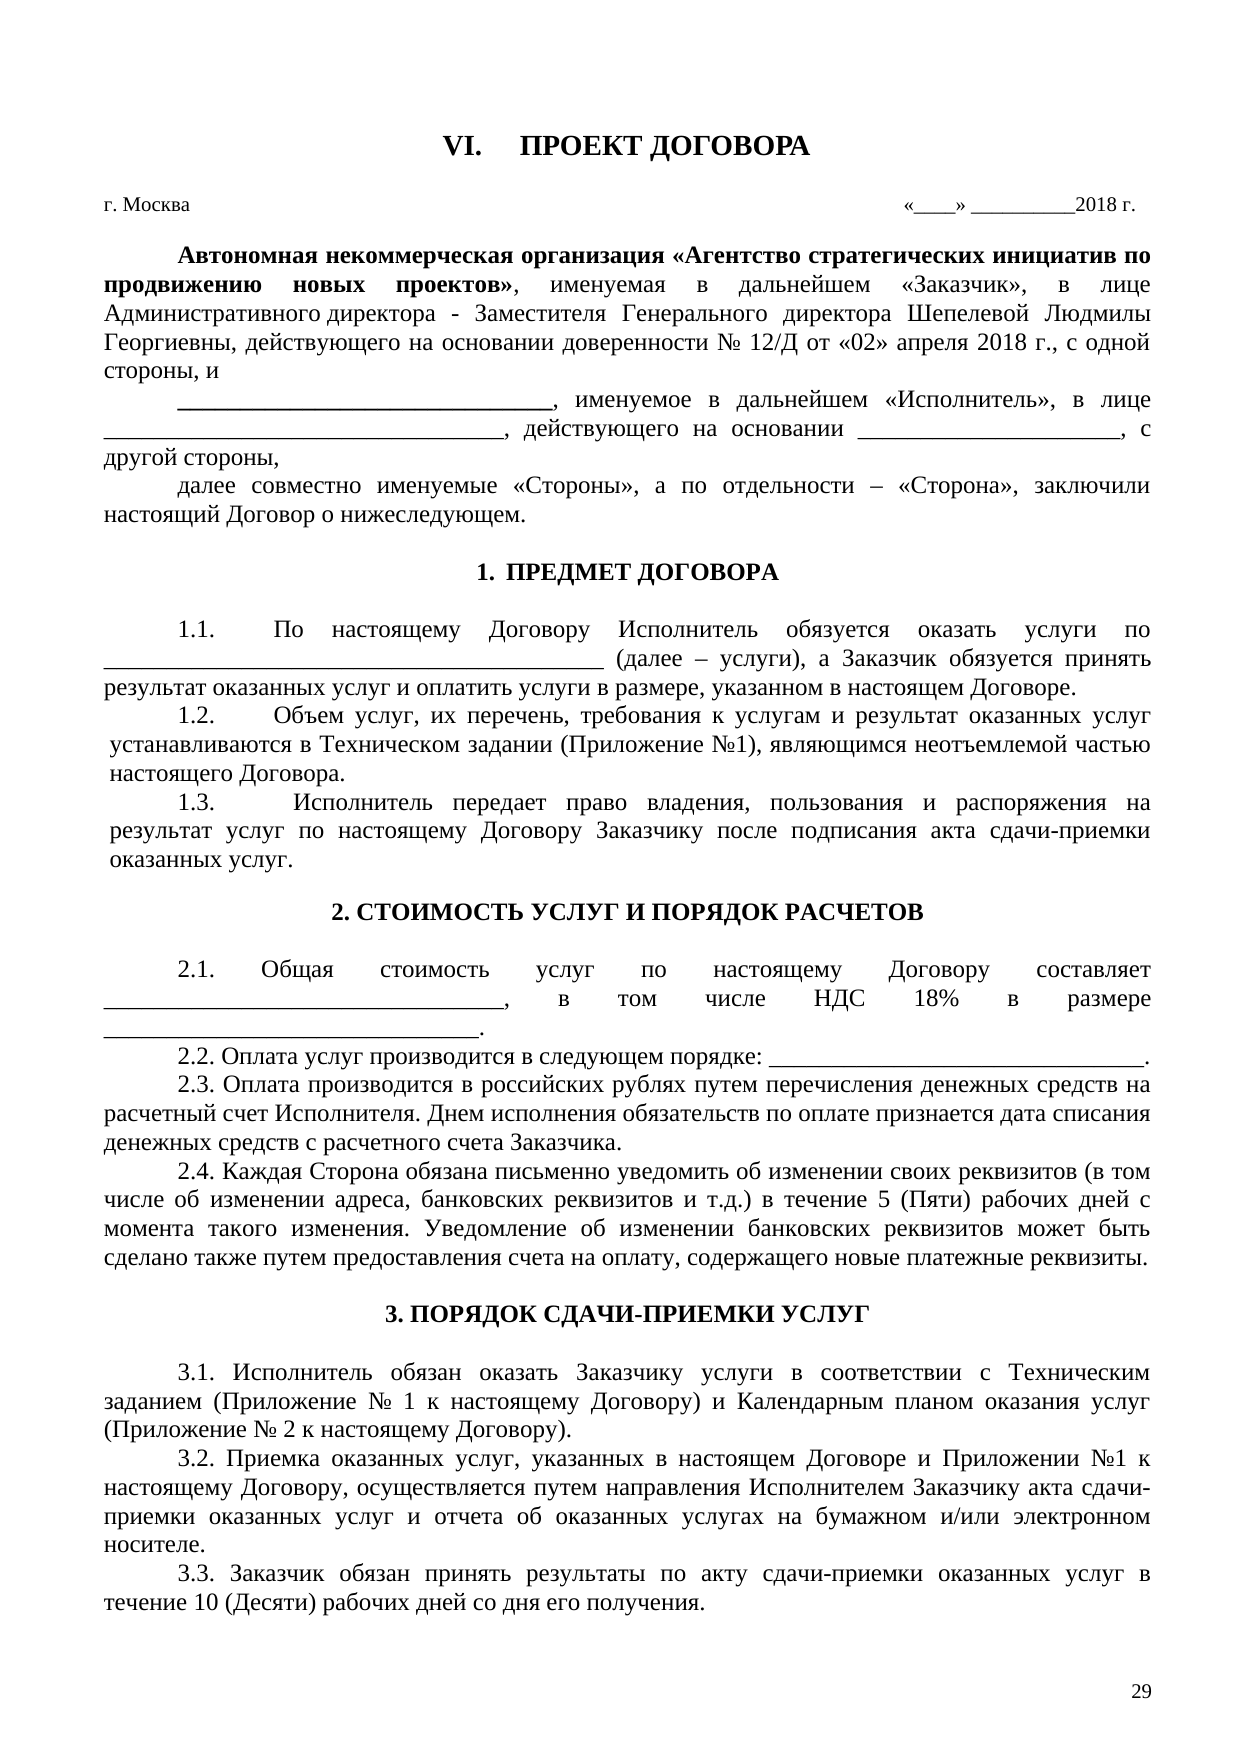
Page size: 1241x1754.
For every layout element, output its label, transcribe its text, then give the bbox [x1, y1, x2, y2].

subtitle ПРОЕКТ ДОГОВОРА [141, 128, 1152, 162]
list Исполнитель передает право владения, пользования и распоряжения на результат услуг по настоящему Договору Заказчику после подписания акта сдачи-приемки оказанных услуг. [109, 787, 1152, 873]
text 3.1. Исполнитель обязан оказать Заказчику услуги в соответствии с Техническим заданием (Приложение № 1 к настоящему Договору) и Календарным планом оказания услуг (Приложение № 2 к настоящему Договору). [103, 1357, 1152, 1443]
text 2.1. Общая стоимость услуг по настоящему Договору составляет ________________________________, в том числе НДС 18% в размере ______________________________. [103, 954, 1152, 1041]
text далее совместно именуемые «Стороны», а по отдельности – «Сторона», заключили настоящий Договор о нижеследующем. [103, 470, 1152, 528]
text 2. СТОИМОСТЬ УСЛУГ И ПОРЯДОК РАСЧЕТОВ [103, 897, 1152, 926]
text 2.3. Оплата производится в российских рублях путем перечисления денежных средств на расчетный счет Исполнителя. Днем исполнения обязательств по оплате признается дата списания денежных средств с расчетного счета Заказчика. [103, 1069, 1152, 1156]
text 3.3. Заказчик обязан принять результаты по акту сдачи-приемки оказанных услуг в течение 10 (Десяти) рабочих дней со дня его получения. [103, 1558, 1152, 1616]
list По настоящему Договору Исполнитель обязуется оказать услуги по ________________________________________ (далее – услуги), а Заказчик обязуется принять результат оказанных услуг и оплатить услуги в размере, указанном в настоящем Договоре. [103, 614, 1152, 700]
text ______________________________, именуемое в дальнейшем «Исполнитель», в лице ________________________________, действующего на основании _____________________, с другой стороны, [103, 384, 1152, 470]
text г. Москва «____» __________2018 г. [103, 192, 1152, 216]
text Автономная некоммерческая организация «Агентство стратегических инициатив по продвижению новых проектов», именуемая в дальнейшем «Заказчик», в лице Административного директора - Заместителя Генерального директора Шепелевой Людмилы Георгиевны, действующего на основании доверенности № 12/Д от «02» апреля 2018 г., с одной стороны, и [103, 240, 1152, 384]
list Объем услуг, их перечень, требования к услугам и результат оказанных услуг устанавливаются в Техническом задании (Приложение №1), являющимся неотъемлемой частью настоящего Договора. [109, 700, 1152, 787]
list 2.2. Оплата услуг производится в следующем порядке: ______________________________. [103, 1041, 1152, 1069]
text 2.4. Каждая Сторона обязана письменно уведомить об изменении своих реквизитов (в том числе об изменении адреса, банковских реквизитов и т.д.) в течение 5 (Пяти) рабочих дней с момента такого изменения. Уведомление об изменении банковских реквизитов может быть сделано также путем предоставления счета на оплату, содержащего новые платежные реквизиты. [103, 1156, 1152, 1271]
text 3.2. Приемка оказанных услуг, указанных в настоящем Договоре и Приложении №1 к настоящему Договору, осуществляется путем направления Исполнителем Заказчику акта сдачи-приемки оказанных услуг и отчета об оказанных услугах на бумажном и/или электронном носителе. [103, 1443, 1152, 1558]
list ПРЕДМЕТ ДОГОВОРА [103, 557, 1152, 585]
text 3. ПОРЯДОК СДАЧИ-ПРИЕМКИ УСЛУГ [103, 1299, 1152, 1328]
